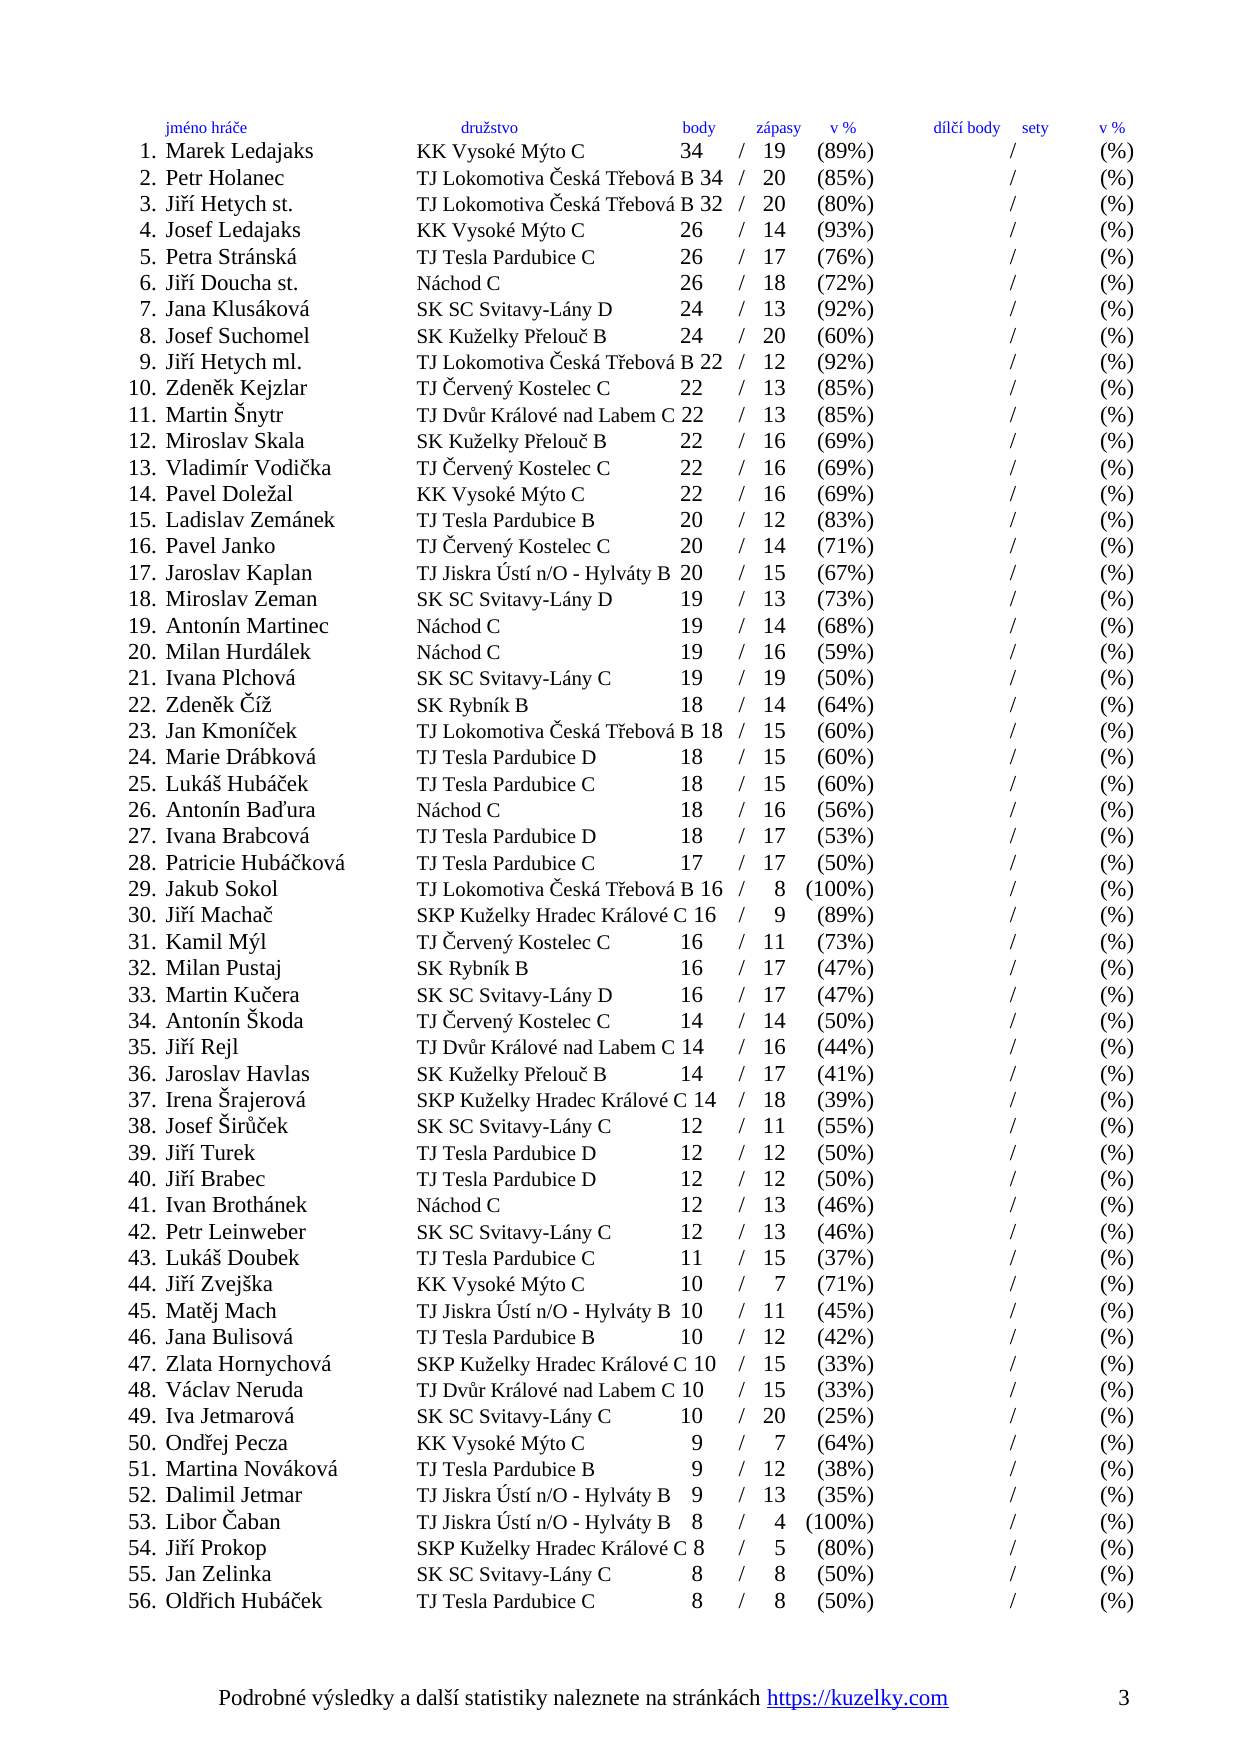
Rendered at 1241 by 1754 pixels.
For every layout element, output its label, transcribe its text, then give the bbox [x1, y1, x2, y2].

text 44. Jiří Zvejška KK Vysoké Mýto C 10 / 7 (71%) / (%) [106, 1271, 1134, 1297]
text 40. Jiří Brabec TJ Tesla Pardubice D 12 / 12 (50%) / (%) [106, 1165, 1134, 1191]
text 39. Jiří Turek TJ Tesla Pardubice D 12 / 12 (50%) / (%) [106, 1139, 1134, 1165]
text 43. Lukáš Doubek TJ Tesla Pardubice C 11 / 15 (37%) / (%) [106, 1244, 1134, 1271]
text 49. Iva Jetmarová SK SC Svitavy-Lány C 10 / 20 (25%) / (%) [106, 1402, 1134, 1429]
text 20. Milan Hurdálek Náchod C 19 / 16 (59%) / (%) [106, 638, 1134, 664]
text 13. Vladimír Vodička TJ Červený Kostelec C 22 / 16 (69%) / (%) [106, 453, 1134, 480]
text 33. Martin Kučera SK SC Svitavy-Lány D 16 / 17 (47%) / (%) [106, 981, 1134, 1007]
text 23. Jan Kmoníček TJ Lokomotiva Česká Třebová B 18 / 15 (60%) / (%) [106, 717, 1134, 743]
text 18. Miroslav Zeman SK SC Svitavy-Lány D 19 / 13 (73%) / (%) [106, 585, 1134, 612]
text 16. Pavel Janko TJ Červený Kostelec C 20 / 14 (71%) / (%) [106, 533, 1134, 559]
text 30. Jiří Machač SKP Kuželky Hradec Králové C 16 / 9 (89%) / (%) [106, 902, 1134, 928]
text 53. Libor Čaban TJ Jiskra Ústí n/O - Hylváty B 8 / 4 (100%) / (%) [106, 1508, 1134, 1534]
text 7. Jana Klusáková SK SC Svitavy-Lány D 24 / 13 (92%) / (%) [106, 295, 1134, 322]
text 11. Martin Šnytr TJ Dvůr Králové nad Labem C 22 / 13 (85%) / (%) [106, 401, 1134, 427]
text 15. Ladislav Zemánek TJ Tesla Pardubice B 20 / 12 (83%) / (%) [106, 506, 1134, 533]
text 28. Patricie Hubáčková TJ Tesla Pardubice C 17 / 17 (50%) / (%) [106, 849, 1134, 875]
text 48. Václav Neruda TJ Dvůr Králové nad Labem C 10 / 15 (33%) / (%) [106, 1376, 1134, 1402]
text 37. Irena Šrajerová SKP Kuželky Hradec Králové C 14 / 18 (39%) / (%) [106, 1086, 1134, 1112]
text 55. Jan Zelinka SK SC Svitavy-Lány C 8 / 8 (50%) / (%) [106, 1560, 1134, 1587]
text 14. Pavel Doležal KK Vysoké Mýto C 22 / 16 (69%) / (%) [106, 480, 1134, 506]
text 52. Dalimil Jetmar TJ Jiskra Ústí n/O - Hylváty B 9 / 13 (35%) / (%) [106, 1481, 1134, 1508]
text 1. Marek Ledajaks KK Vysoké Mýto C 34 / 19 (89%) / (%) [106, 137, 1134, 164]
text 17. Jaroslav Kaplan TJ Jiskra Ústí n/O - Hylváty B 20 / 15 (67%) / (%) [106, 559, 1134, 585]
text 56. Oldřich Hubáček TJ Tesla Pardubice C 8 / 8 (50%) / (%) [106, 1587, 1134, 1613]
text 27. Ivana Brabcová TJ Tesla Pardubice D 18 / 17 (53%) / (%) [106, 822, 1134, 849]
text 46. Jana Bulisová TJ Tesla Pardubice B 10 / 12 (42%) / (%) [106, 1323, 1134, 1349]
text 50. Ondřej Pecza KK Vysoké Mýto C 9 / 7 (64%) / (%) [106, 1429, 1134, 1455]
text 8. Josef Suchomel SK Kuželky Přelouč B 24 / 20 (60%) / (%) [106, 322, 1134, 348]
text 25. Lukáš Hubáček TJ Tesla Pardubice C 18 / 15 (60%) / (%) [106, 770, 1134, 796]
text 34. Antonín Škoda TJ Červený Kostelec C 14 / 14 (50%) / (%) [106, 1007, 1134, 1033]
text 54. Jiří Prokop SKP Kuželky Hradec Králové C 8 / 5 (80%) / (%) [106, 1534, 1134, 1560]
text 19. Antonín Martinec Náchod C 19 / 14 (68%) / (%) [106, 612, 1134, 638]
text 12. Miroslav Skala SK Kuželky Přelouč B 22 / 16 (69%) / (%) [106, 427, 1134, 453]
text 24. Marie Drábková TJ Tesla Pardubice D 18 / 15 (60%) / (%) [106, 743, 1134, 770]
text 2. Petr Holanec TJ Lokomotiva Česká Třebová B 34 / 20 (85%) / (%) [106, 164, 1134, 190]
text 51. Martina Nováková TJ Tesla Pardubice B 9 / 12 (38%) / (%) [106, 1455, 1134, 1481]
text 31. Kamil Mýl TJ Červený Kostelec C 16 / 11 (73%) / (%) [106, 928, 1134, 954]
text 26. Antonín Baďura Náchod C 18 / 16 (56%) / (%) [106, 796, 1134, 822]
text 29. Jakub Sokol TJ Lokomotiva Česká Třebová B 16 / 8 (100%) / (%) [106, 875, 1134, 902]
text 5. Petra Stránská TJ Tesla Pardubice C 26 / 17 (76%) / (%) [106, 243, 1134, 269]
text 36. Jaroslav Havlas SK Kuželky Přelouč B 14 / 17 (41%) / (%) [106, 1060, 1134, 1086]
text 10. Zdeněk Kejzlar TJ Červený Kostelec C 22 / 13 (85%) / (%) [106, 374, 1134, 401]
text 22. Zdeněk Číž SK Rybník B 18 / 14 (64%) / (%) [106, 691, 1134, 717]
text 45. Matěj Mach TJ Jiskra Ústí n/O - Hylváty B 10 / 11 (45%) / (%) [106, 1297, 1134, 1323]
text 3. Jiří Hetych st. TJ Lokomotiva Česká Třebová B 32 / 20 (80%) / (%) [106, 190, 1134, 216]
text 42. Petr Leinweber SK SC Svitavy-Lány C 12 / 13 (46%) / (%) [106, 1218, 1134, 1244]
text jméno hráče družstvo body zápasy v % dílčí body sety v % [106, 118, 1134, 137]
text 35. Jiří Rejl TJ Dvůr Králové nad Labem C 14 / 16 (44%) / (%) [106, 1033, 1134, 1060]
text 41. Ivan Brothánek Náchod C 12 / 13 (46%) / (%) [106, 1191, 1134, 1218]
text 38. Josef Širůček SK SC Svitavy-Lány C 12 / 11 (55%) / (%) [106, 1112, 1134, 1139]
text 4. Josef Ledajaks KK Vysoké Mýto C 26 / 14 (93%) / (%) [106, 216, 1134, 243]
text 21. Ivana Plchová SK SC Svitavy-Lány C 19 / 19 (50%) / (%) [106, 664, 1134, 691]
text 9. Jiří Hetych ml. TJ Lokomotiva Česká Třebová B 22 / 12 (92%) / (%) [106, 348, 1134, 374]
text 6. Jiří Doucha st. Náchod C 26 / 18 (72%) / (%) [106, 269, 1134, 295]
text 32. Milan Pustaj SK Rybník B 16 / 17 (47%) / (%) [106, 954, 1134, 981]
text 47. Zlata Hornychová SKP Kuželky Hradec Králové C 10 / 15 (33%) / (%) [106, 1349, 1134, 1376]
